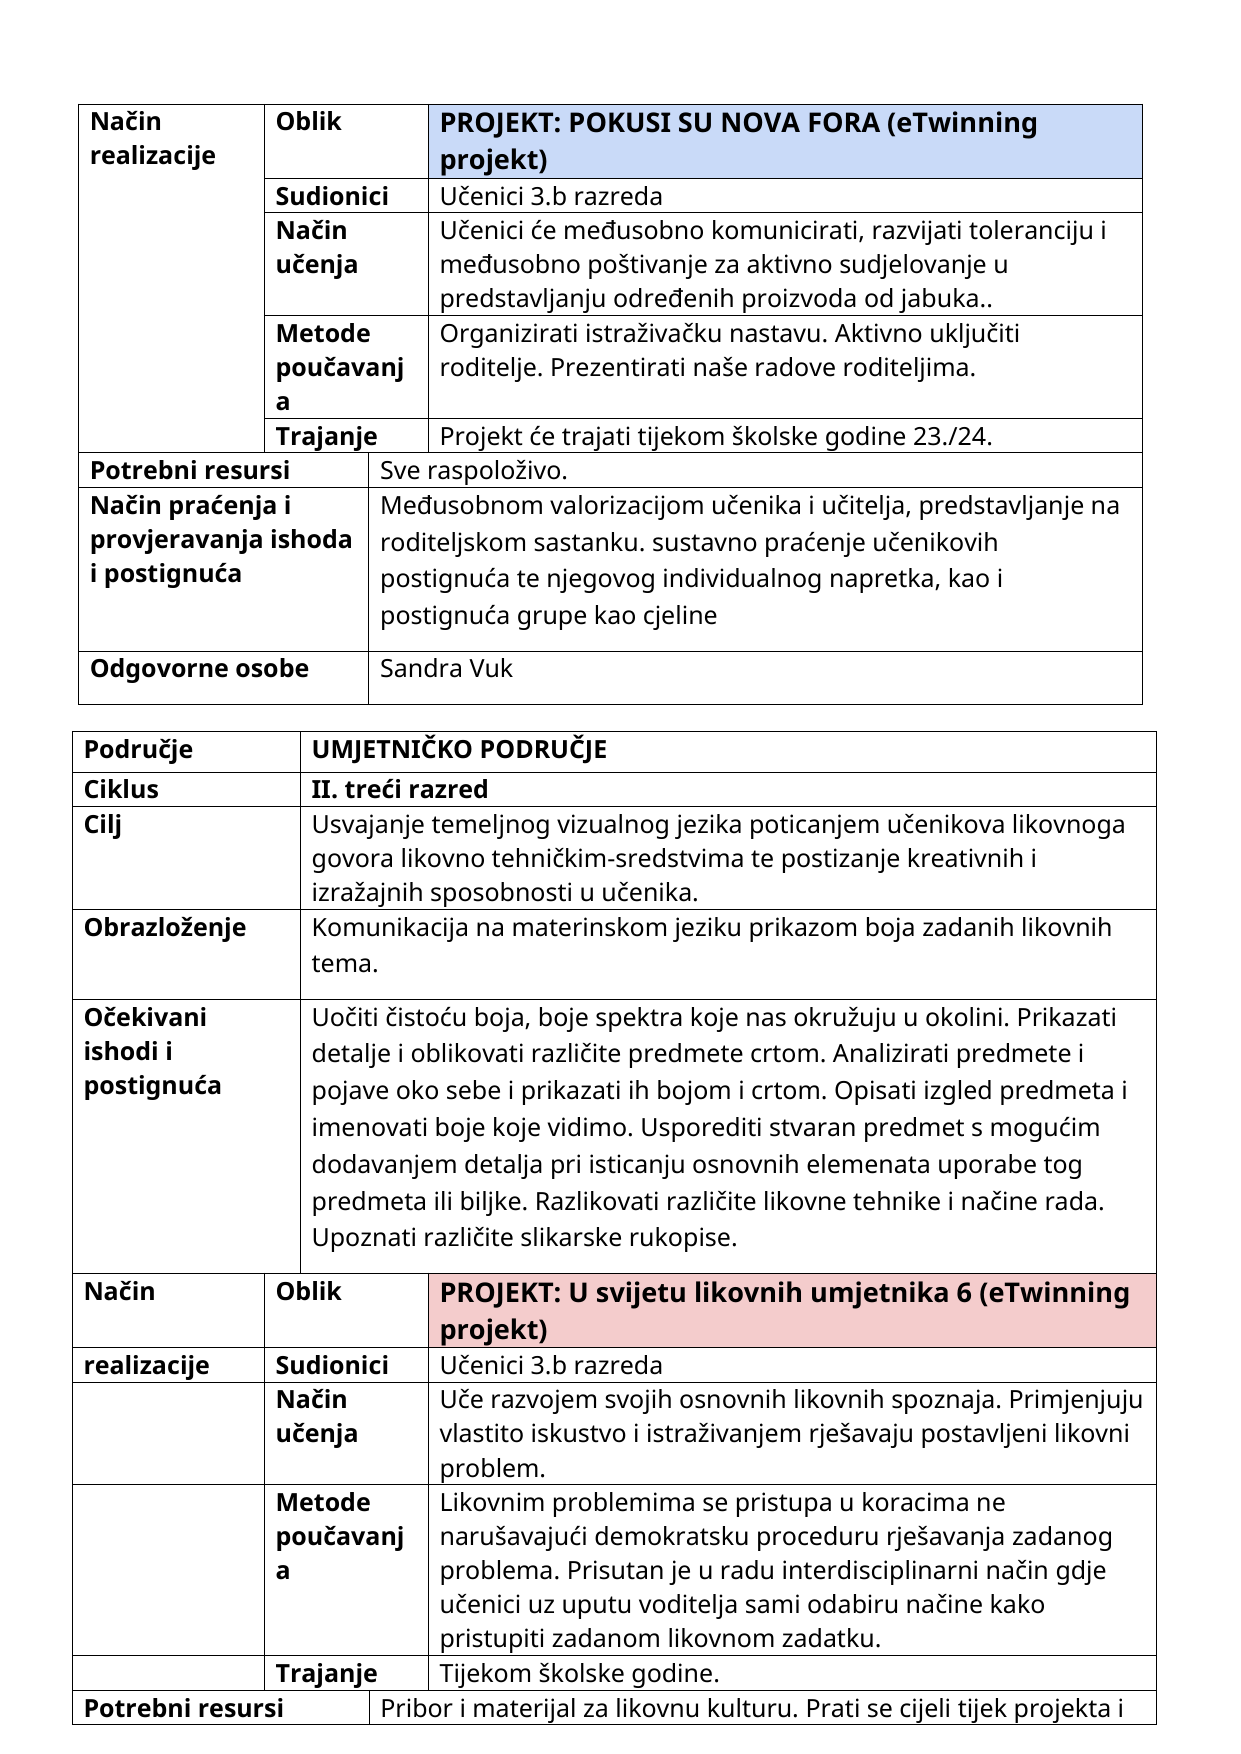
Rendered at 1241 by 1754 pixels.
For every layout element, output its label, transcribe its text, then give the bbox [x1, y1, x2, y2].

table_cell Organizirati istraživačku nastavu. Aktivno uključiti roditelje. Prezentirati naše radove roditeljima. [429, 316, 1142, 418]
table_cell Likovnim problemima se pristupa u koracima ne narušavajući demokratsku proceduru rješavanja zadanog problema. Prisutan je u radu interdisciplinarni način gdje učenici uz uputu voditelja sami odabiru načine kako pristupiti zadanom likovnom zadatku. [429, 1485, 1156, 1655]
table_cell [73, 1383, 264, 1484]
table_cell Cilj [73, 807, 300, 909]
table_cell Oblik [265, 1274, 428, 1347]
table_cell Odgovorne osobe [79, 652, 368, 704]
table_cell Učenici 3.b razreda [429, 1348, 1156, 1382]
table_cell Trajanje [265, 419, 428, 452]
table_cell Učenici će međusobno komunicirati, razvijati toleranciju i međusobno poštivanje za aktivno sudjelovanje u predstavljanju određenih proizvoda od jabuka.. [429, 213, 1142, 315]
table_cell [73, 1656, 264, 1690]
table_cell Oblik [265, 105, 428, 178]
table_cell [73, 1485, 264, 1655]
table_cell Uočiti čistoću boja, boje spektra koje nas okružuju u okolini. Prikazati detalje i oblikovati različite predmete crtom. Analizirati predmete i pojave oko sebe i prikazati ih bojom i crtom. Opisati izgled predmeta i imenovati boje koje vidimo. Usporediti stvaran predmet s mogućim dodavanjem detalja pri isticanju osnovnih elemenata uporabe tog predmeta ili biljke. Razlikovati različite likovne tehnike i načine rada. Upoznati različite slikarske rukopise. [301, 1000, 1156, 1273]
table_cell realizacije [73, 1348, 264, 1382]
table_cell PROJEKT: POKUSI SU NOVA FORA (eTwinning projekt) [429, 105, 1142, 178]
table_cell Način realizacije [79, 105, 264, 452]
table_cell Metode poučavanja [265, 1485, 428, 1655]
table_cell Projekt će trajati tijekom školske godine 23./24. [429, 419, 1142, 452]
table_cell Učenici 3.b razreda [429, 179, 1142, 212]
table_cell Sudionici [265, 179, 428, 212]
table_cell Usvajanje temeljnog vizualnog jezika poticanjem učenikova likovnoga govora likovno tehničkim-sredstvima te postizanje kreativnih i izražajnih sposobnosti u učenika. [301, 807, 1156, 909]
table_cell Sve raspoloživo. [369, 453, 1142, 487]
table_cell Očekivani ishodi i postignuća [73, 1000, 300, 1273]
table_cell Obrazloženje [73, 910, 300, 999]
table_cell Sandra Vuk [369, 652, 1142, 704]
table_cell Međusobnom valorizacijom učenika i učitelja, predstavljanje na roditeljskom sastanku. sustavno praćenje učenikovih postignuća te njegovog individualnog napretka, kao i postignuća grupe kao cjeline [369, 488, 1142, 651]
table_cell Trajanje [265, 1656, 428, 1690]
table_cell Sudionici [265, 1348, 428, 1382]
table_header UMJETNIČKO PODRUČJE [301, 732, 1156, 771]
table_cell Način [73, 1274, 264, 1347]
table_header Područje [73, 732, 300, 771]
table_cell Način učenja [265, 1383, 428, 1484]
table_cell Ciklus [73, 773, 300, 806]
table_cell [370, 1691, 1156, 1724]
table_cell Uče razvojem svojih osnovnih likovnih spoznaja. Primjenjuju vlastito iskustvo i istraživanjem rješavaju postavljeni likovni problem. [429, 1383, 1156, 1484]
table_cell Komunikacija na materinskom jeziku prikazom boja zadanih likovnih tema. [301, 910, 1156, 999]
table_cell Potrebni resursi [79, 453, 368, 487]
table_cell Način praćenja i provjeravanja ishoda i postignuća [79, 488, 368, 651]
table_cell Potrebni resursi [73, 1691, 369, 1724]
table_cell Način učenja [265, 213, 428, 315]
table_cell Metode poučavanja [265, 316, 428, 418]
table_cell PROJEKT: U svijetu likovnih umjetnika 6 (eTwinning projekt) [429, 1274, 1156, 1347]
table_cell Tijekom školske godine. [429, 1656, 1156, 1690]
table_cell II. treći razred [301, 773, 1156, 806]
